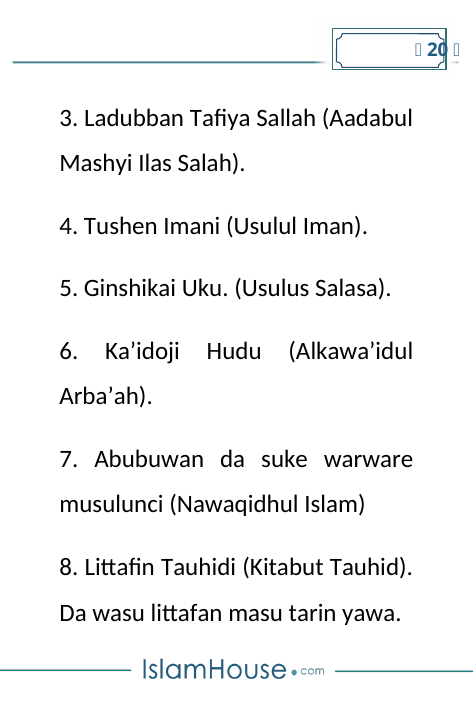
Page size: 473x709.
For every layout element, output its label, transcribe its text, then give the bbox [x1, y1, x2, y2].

picture [137, 655, 473, 684]
text 4. Tushen Imani (Usulul Iman). [59, 210, 413, 241]
text 8. Littafin Tauhidi (Kitabut Tauhid). Da wasu littafan masu tarin yawa. [59, 551, 413, 627]
text 6. Ka’idoji Hudu (Alkawa’idul Arba’ah). [59, 335, 413, 411]
text 3. Ladubban Tafiya Sallah (Aadabul Mashyi Ilas Salah). [59, 102, 413, 178]
text 5. Ginshikai Uku. (Usulus Salasa). [59, 272, 413, 303]
picture [0, 654, 132, 683]
text 7. Abubuwan da suke warware musulunci (Nawaqidhul Islam) [59, 443, 413, 519]
